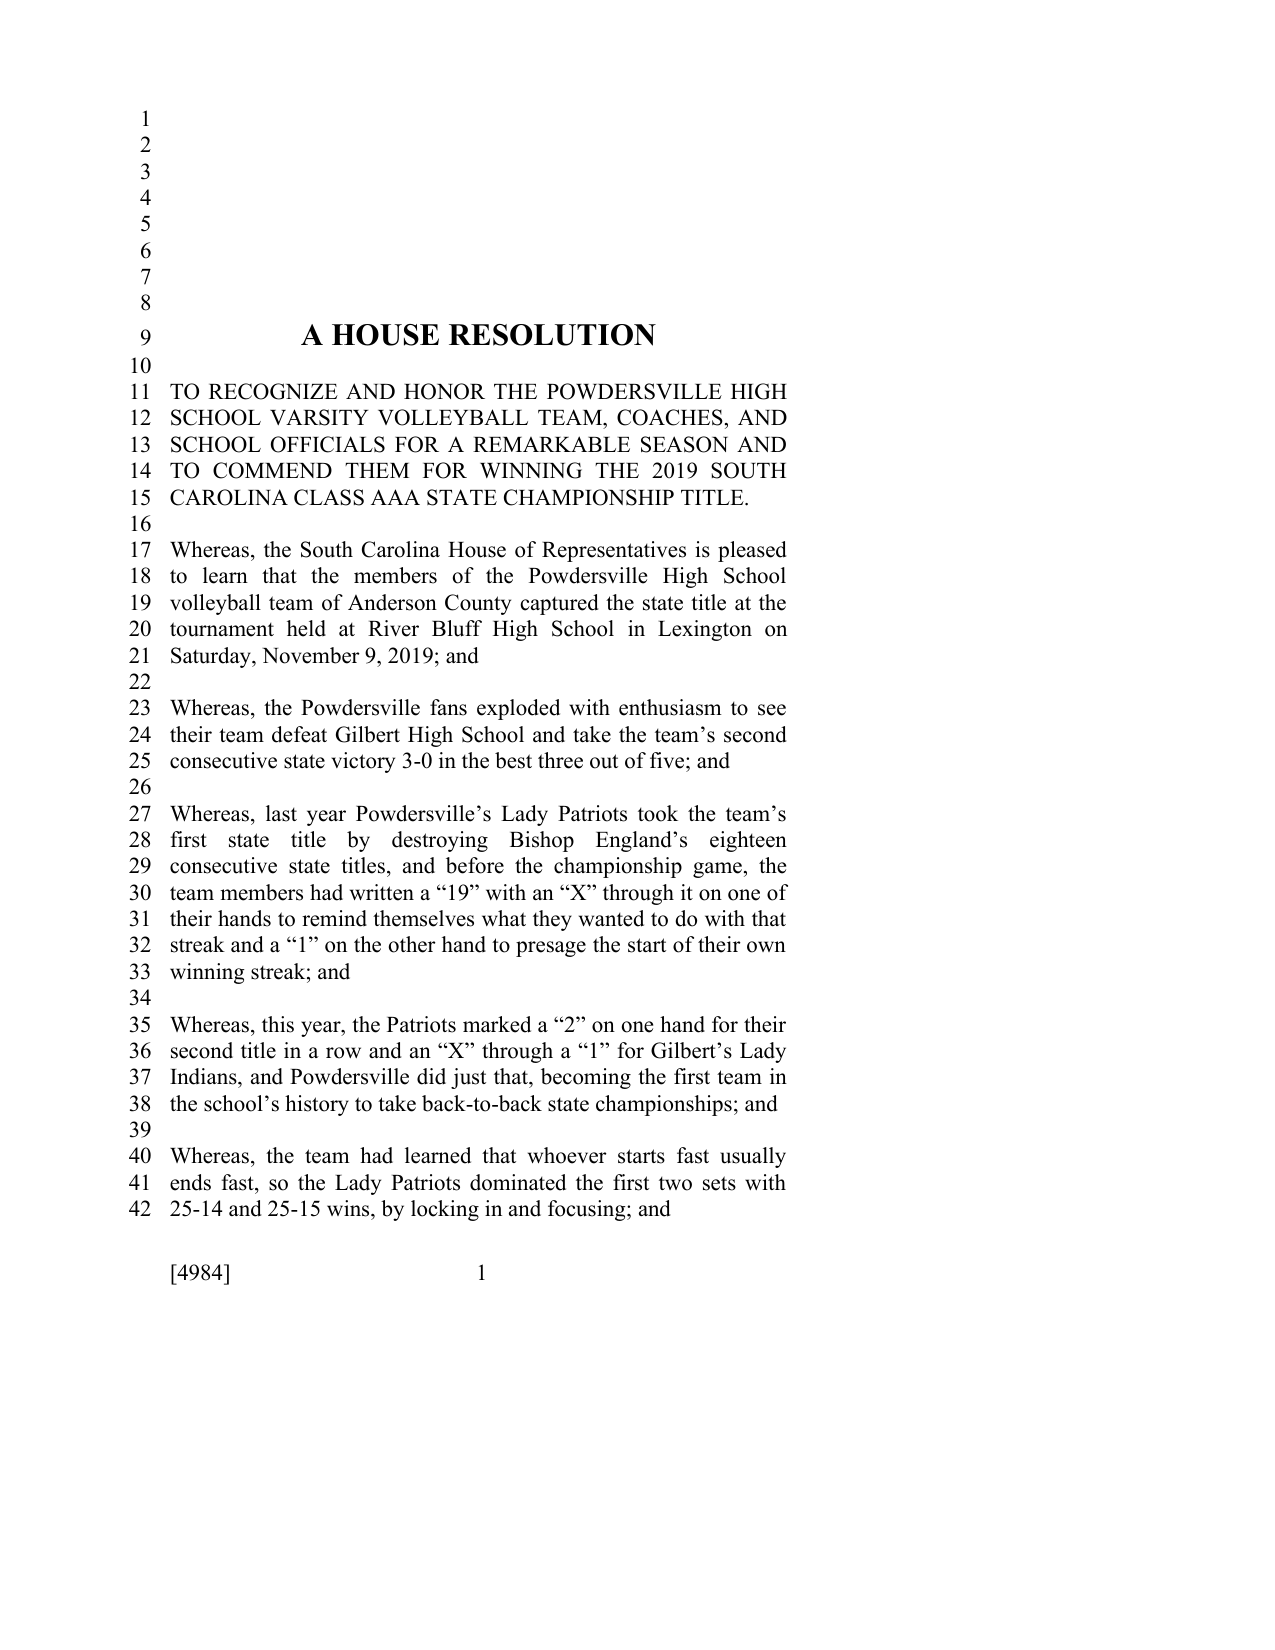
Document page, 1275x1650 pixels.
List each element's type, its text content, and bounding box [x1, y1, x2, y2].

text A HOUSE RESOLUTION [169, 316, 787, 352]
text Whereas, the Powdersville fans exploded with enthusiasm to see their team defeat Gilbert High School and take the team’s second consecutive state victory 3-0 in the best three out of five; and [169, 694, 787, 773]
text Whereas, the South Carolina House of Representatives is pleased to learn that the members of the Powdersville High School volleyball team of Anderson County captured the state title at the tournament held at River Bluff High School in Lexington on Saturday, November 9, 2019; and [169, 536, 787, 668]
text Whereas, this year, the Patriots marked a “2” on one hand for their second title in a row and an “X” through a “1” for Gilbert’s Lady Indians, and Powdersville did just that, becoming the first team in the school’s history to take back-to-back state championships; and [169, 1011, 787, 1116]
text Whereas, the team had learned that whoever starts fast usually ends fast, so the Lady Patriots dominated the first two sets with 25-14 and 25-15 wins, by locking in and focusing; and [169, 1142, 787, 1221]
text TO RECOGNIZE AND HONOR THE POWDERSVILLE HIGH SCHOOL VARSITY VOLLEYBALL TEAM, COACHES, AND SCHOOL OFFICIALS FOR A REMARKABLE SEASON AND TO COMMEND THEM FOR WINNING THE 2019 SOUTH CAROLINA CLASS AAA STATE CHAMPIONSHIP TITLE. [169, 378, 787, 510]
text Whereas, last year Powdersville’s Lady Patriots took the team’s first state title by destroying Bishop England’s eighteen consecutive state titles, and before the championship game, the team members had written a “19” with an “X” through it on one of their hands to remind themselves what they wanted to do with that streak and a “1” on the other hand to presage the start of their own winning streak; and [169, 800, 787, 984]
